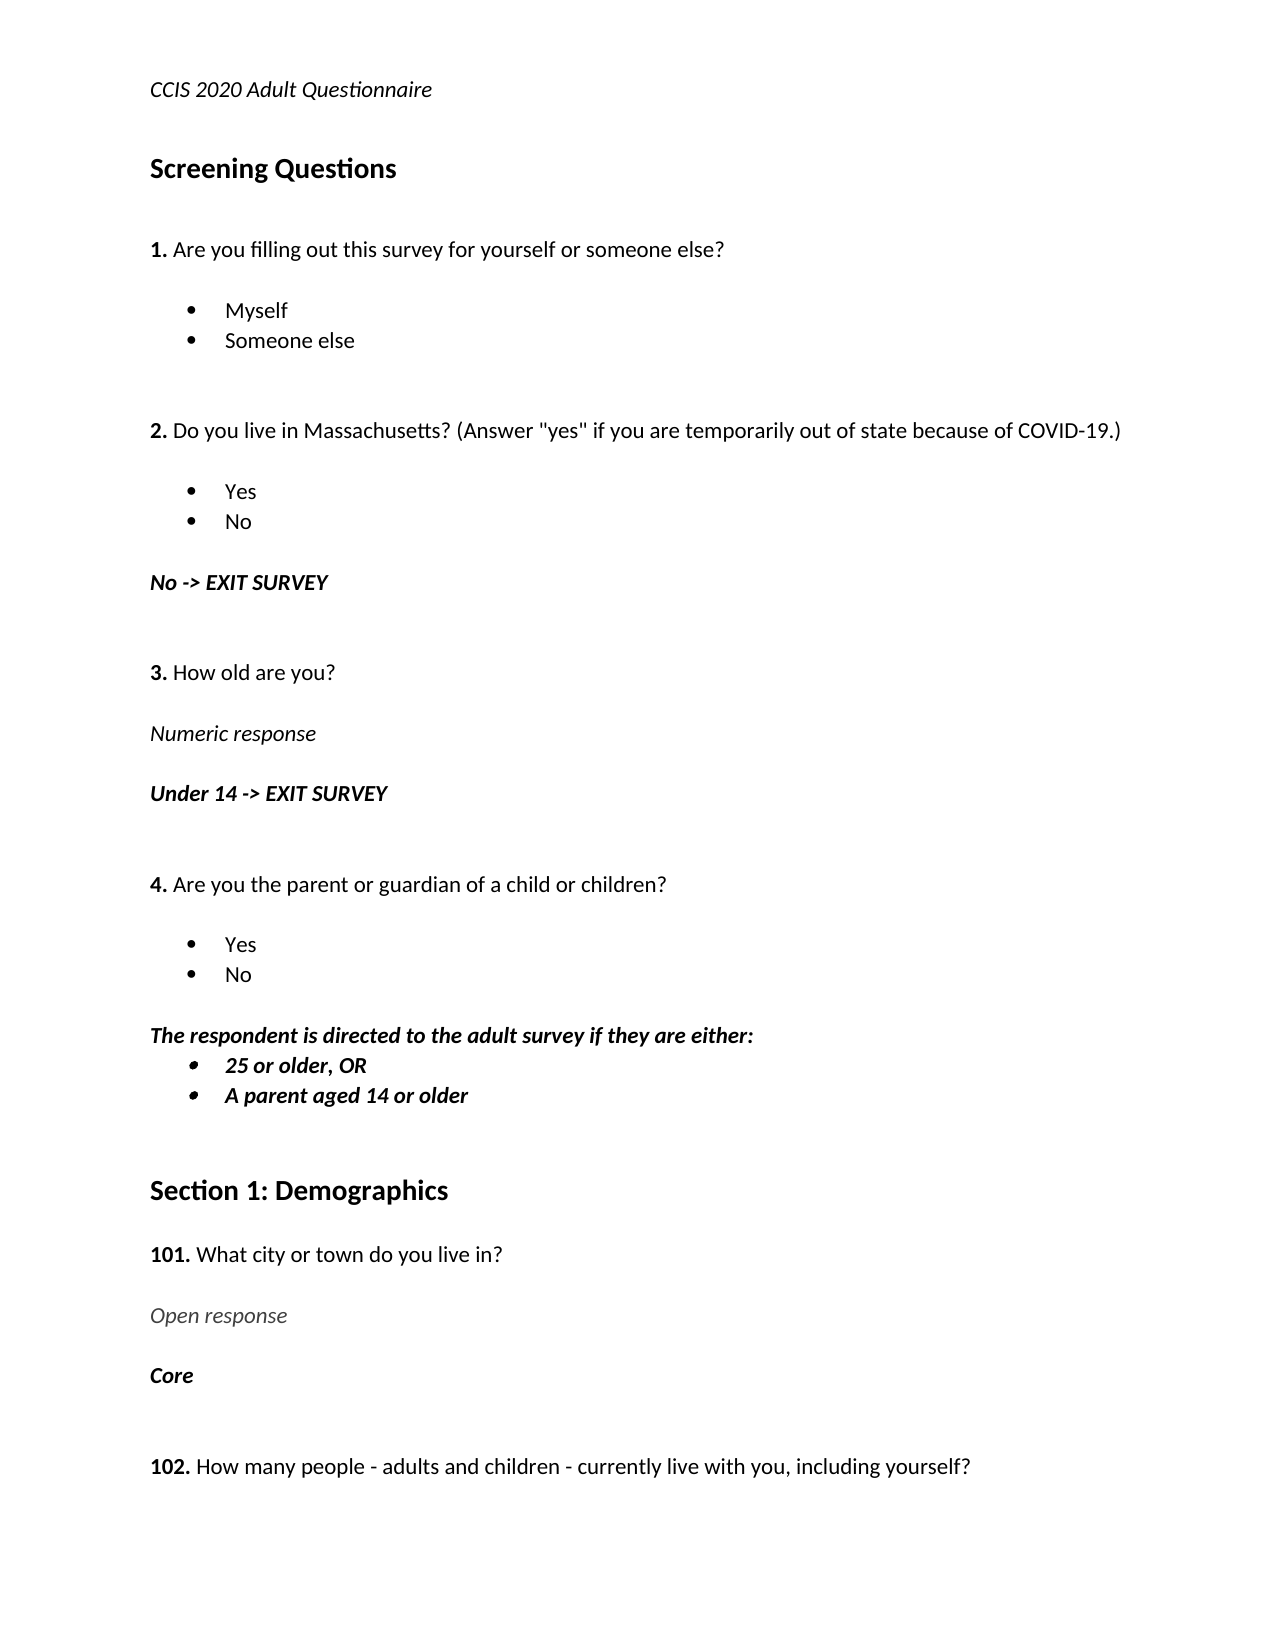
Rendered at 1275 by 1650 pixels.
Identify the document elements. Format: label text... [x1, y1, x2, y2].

text Open response [150, 1301, 1125, 1329]
subtitle Section 1: Demographics [150, 1172, 1125, 1207]
list Yes [187, 930, 1125, 958]
text Under 14 -> EXIT SURVEY [150, 779, 1125, 807]
text 3. How old are you? [150, 658, 1125, 686]
list No [187, 507, 1125, 535]
text 102. How many people - adults and children - currently live with you, including yourself? [150, 1452, 1125, 1480]
list Someone else [187, 326, 1125, 354]
list A parent aged 14 or older [187, 1081, 1125, 1109]
list Myself [187, 296, 1125, 324]
subtitle Screening Questions [150, 150, 1125, 186]
text No -> EXIT SURVEY [150, 568, 1125, 596]
text 4. Are you the parent or guardian of a child or children? [150, 870, 1125, 898]
text Core [150, 1361, 1125, 1389]
text 2. Do you live in Massachusetts? (Answer "yes" if you are temporarily out of state because of COVID-19.) [150, 417, 1125, 444]
text The respondent is directed to the adult survey if they are either: [150, 1021, 1125, 1049]
text 101. What city or town do you live in? [150, 1240, 1125, 1268]
list Yes [187, 477, 1125, 505]
list No [187, 960, 1125, 988]
text Numeric response [150, 719, 1125, 747]
list 25 or older, OR [187, 1051, 1125, 1079]
text 1. Are you filling out this survey for yourself or someone else? [150, 235, 1125, 263]
